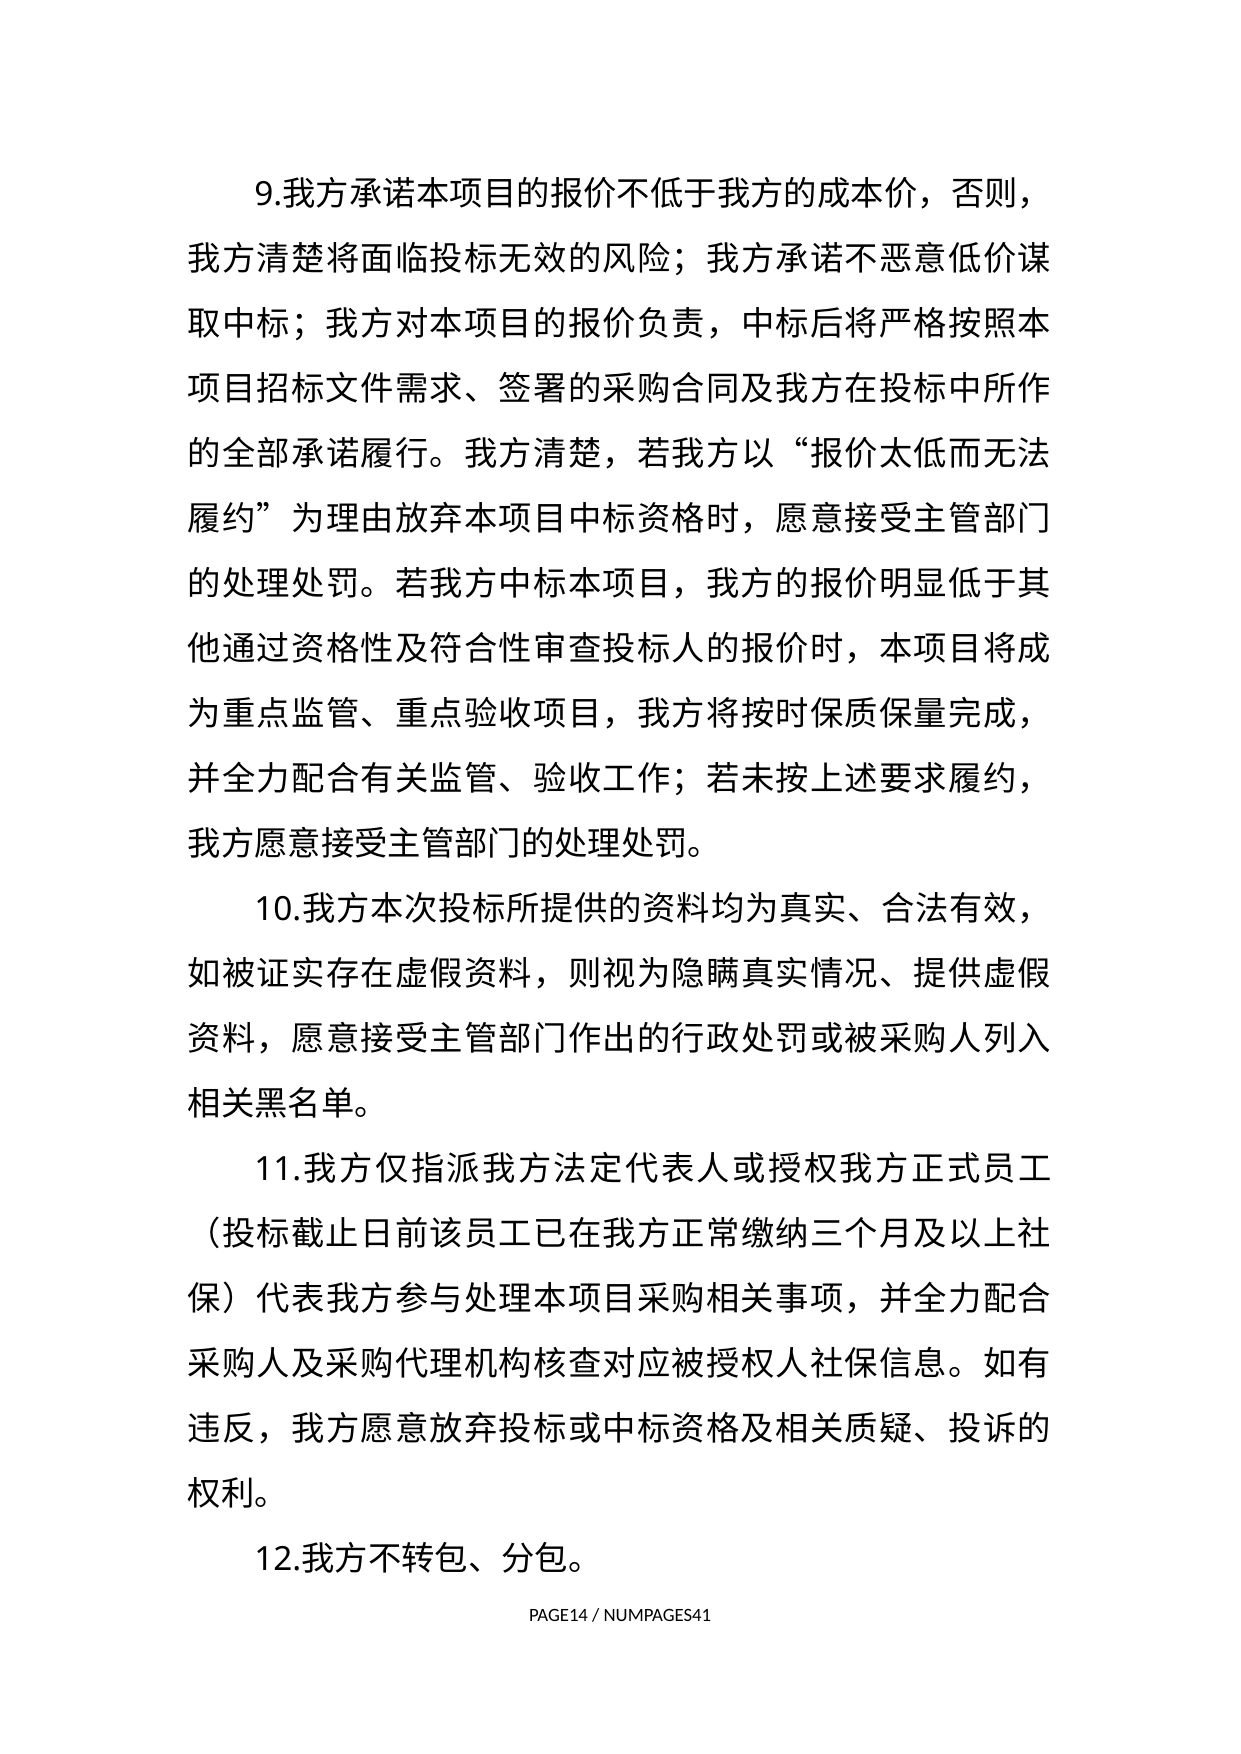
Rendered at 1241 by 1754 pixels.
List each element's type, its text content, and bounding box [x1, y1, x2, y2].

text 12.我方不转包、分包。 [187, 1523, 1053, 1588]
text 11.我方仅指派我方法定代表人或授权我方正式员工（投标截止日前该员工已在我方正常缴纳三个月及以上社保）代表我方参与处理本项目采购相关事项，并全力配合采购人及采购代理机构核查对应被授权人社保信息。如有违反，我方愿意放弃投标或中标资格及相关质疑、投诉的权利。 [187, 1133, 1053, 1523]
text 9.我方承诺本项目的报价不低于我方的成本价，否则，我方清楚将面临投标无效的风险；我方承诺不恶意低价谋取中标；我方对本项目的报价负责，中标后将严格按照本项目招标文件需求、签署的采购合同及我方在投标中所作的全部承诺履行。我方清楚，若我方以“报价太低而无法履约”为理由放弃本项目中标资格时，愿意接受主管部门的处理处罚。若我方中标本项目，我方的报价明显低于其他通过资格性及符合性审查投标人的报价时，本项目将成为重点监管、重点验收项目，我方将按时保质保量完成，并全力配合有关监管、验收工作；若未按上述要求履约，我方愿意接受主管部门的处理处罚。 [187, 158, 1053, 873]
text 10.我方本次投标所提供的资料均为真实、合法有效，如被证实存在虚假资料，则视为隐瞒真实情况、提供虚假资料，愿意接受主管部门作出的行政处罚或被采购人列入相关黑名单。 [187, 873, 1053, 1133]
